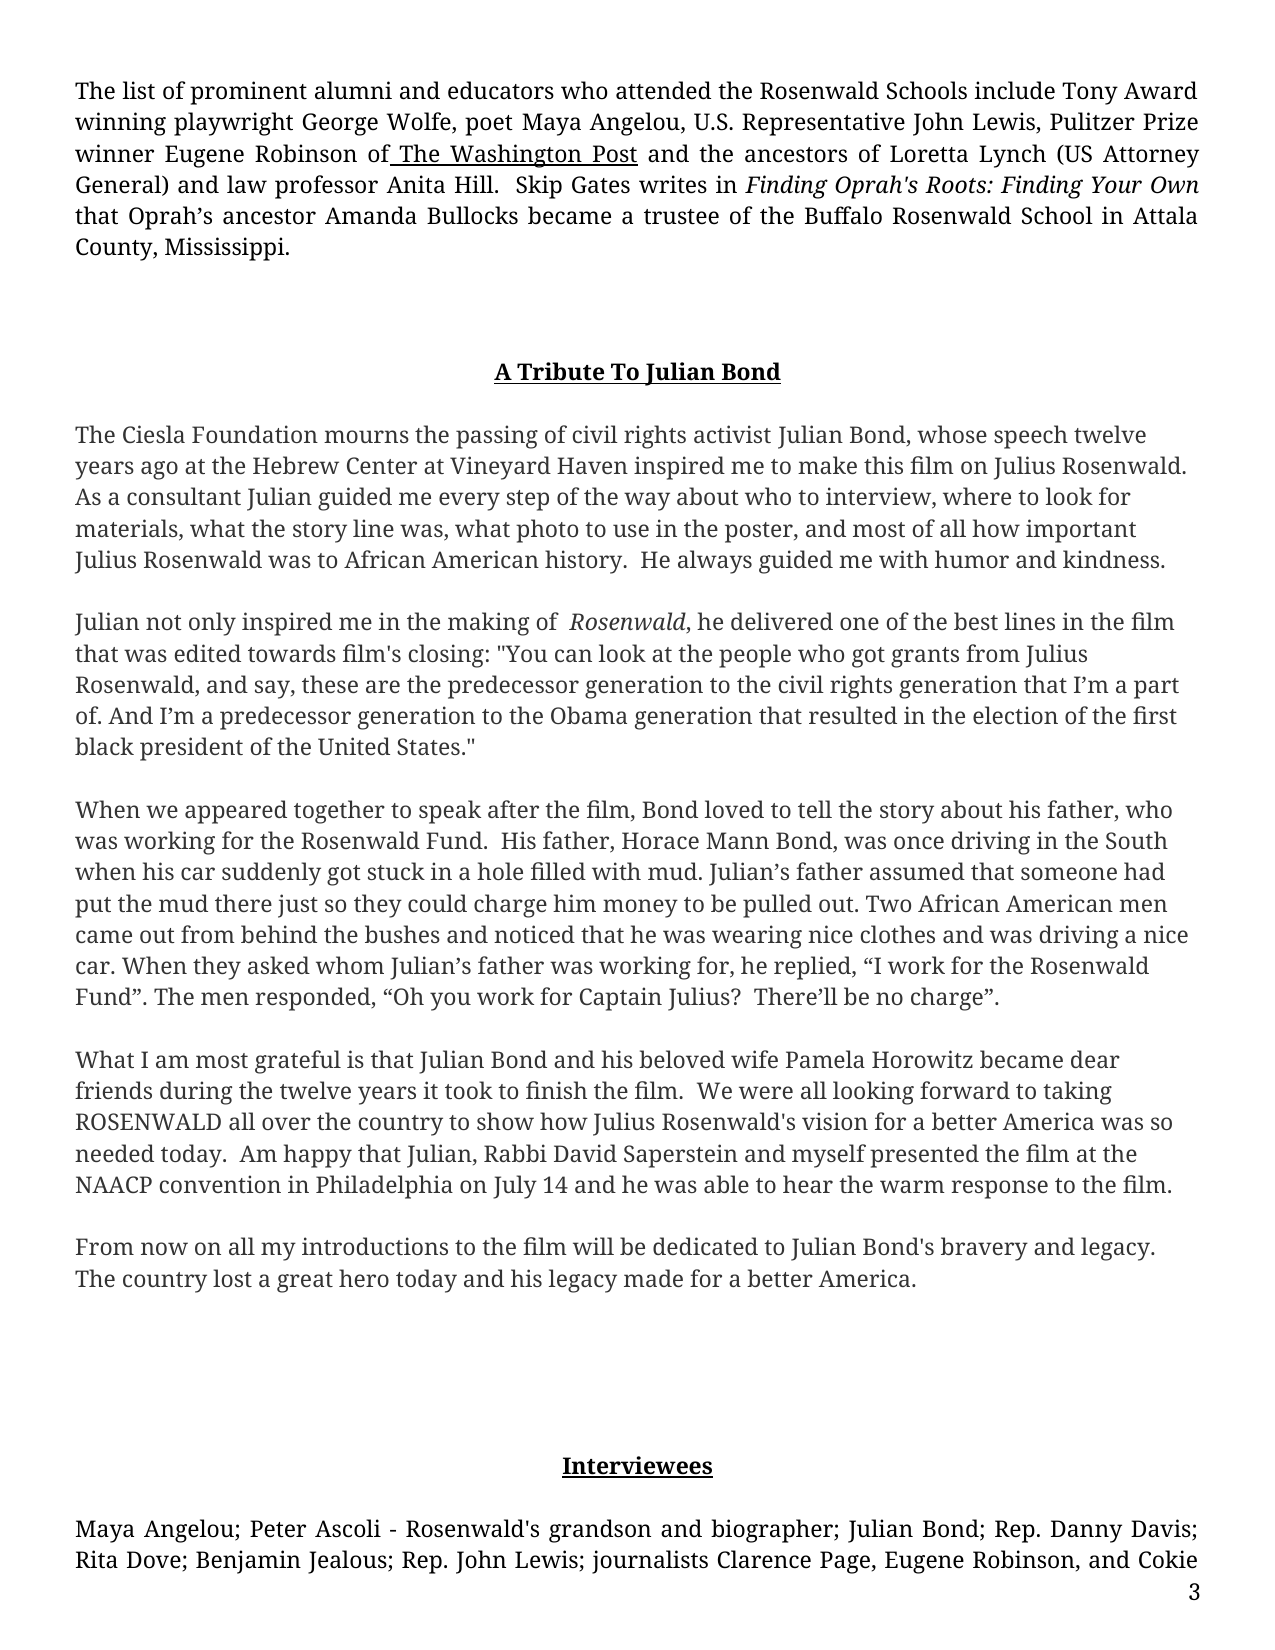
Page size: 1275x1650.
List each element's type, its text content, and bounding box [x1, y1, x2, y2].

text Interviewees [75, 1450, 1200, 1481]
text From now on all my introductions to the film will be dedicated to Julian Bond's bravery and legacy. The country lost a great hero today and his legacy made for a better America. [75, 1231, 1200, 1294]
text The Ciesla Foundation mourns the passing of civil rights activist Julian Bond, whose speech twelve years ago at the Hebrew Center at Vineyard Haven inspired me to make this film on Julius Rosenwald. As a consultant Julian guided me every step of the way about who to interview, where to look for materials, what the story line was, what photo to use in the poster, and most of all how important Julius Rosenwald was to African American history. He always guided me with humor and kindness. [75, 419, 1200, 575]
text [75, 1512, 1200, 1575]
text Julian not only inspired me in the making of Rosenwald, he delivered one of the best lines in the film that was edited towards film's closing: "You can look at the people who got grants from Julius Rosenwald, and say, these are the predecessor generation to the civil rights generation that I’m a part of. And I’m a predecessor generation to the Obama generation that resulted in the election of the first black president of the United States." [75, 606, 1200, 762]
text When we appeared together to speak after the film, Bond loved to tell the story about his father, who was working for the Rosenwald Fund. His father, Horace Mann Bond, was once driving in the South when his car suddenly got stuck in a hole filled with mud. Julian’s father assumed that someone had put the mud there just so they could charge him money to be pulled out. Two African American men came out from behind the bushes and noticed that he was wearing nice clothes and was driving a nice car. When they asked whom Julian’s father was working for, he replied, “I work for the Rosenwald Fund”. The men responded, “Oh you work for Captain Julius? There’ll be no charge”. [75, 794, 1200, 1012]
text The list of prominent alumni and educators who attended the Rosenwald Schools include Tony Award winning playwright George Wolfe, poet Maya Angelou, U.S. Representative John Lewis, Pulitzer Prize winner Eugene Robinson of The Washington Post and the ancestors of Loretta Lynch (US Attorney General) and law professor Anita Hill. Skip Gates writes in Finding Oprah's Roots: Finding Your Own that Oprah’s ancestor Amanda Bullocks became a trustee of the Buffalo Rosenwald School in Attala County, Mississippi. [75, 75, 1200, 262]
text A Tribute To Julian Bond [75, 356, 1200, 387]
text What I am most grateful is that Julian Bond and his beloved wife Pamela Horowitz became dear friends during the twelve years it took to finish the film. We were all looking forward to taking ROSENWALD all over the country to show how Julius Rosenwald's vision for a better America was so needed today. Am happy that Julian, Rabbi David Saperstein and myself presented the film at the NAACP convention in Philadelphia on July 14 and he was able to hear the warm response to the film. [75, 1044, 1200, 1200]
